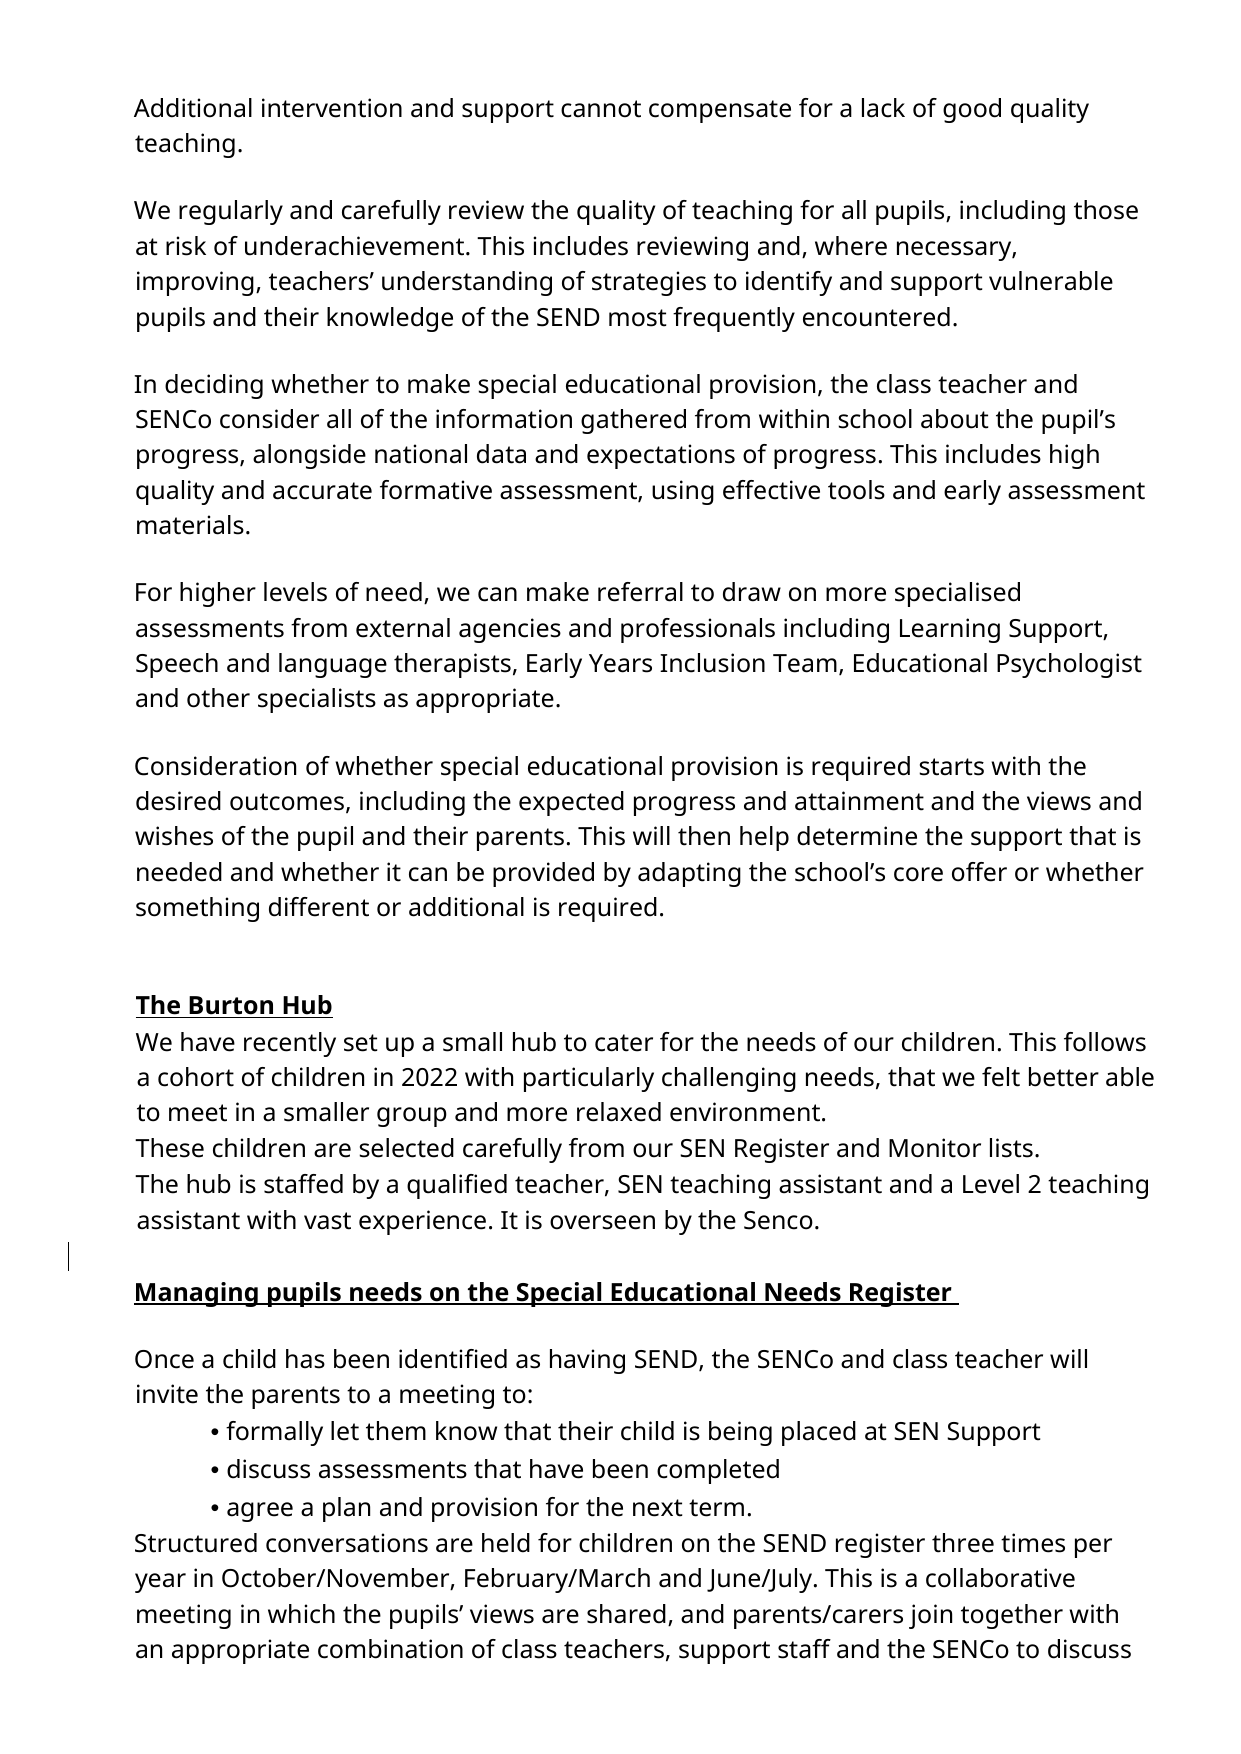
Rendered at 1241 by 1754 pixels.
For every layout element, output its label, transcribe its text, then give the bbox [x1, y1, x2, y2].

list discuss assessments that have been completed [210, 1451, 1151, 1486]
text Once a child has been identified as having SEND, the SENCo and class teacher will invite the parents to a meeting to: [134, 1342, 1151, 1411]
text We have recently set up a small hub to cater for the needs of our children. This follows a cohort of children in 2022 with particularly challenging needs, that we felt better able to meet in a smaller group and more relaxed environment. [135, 1024, 1159, 1129]
text In deciding whether to make special educational provision, the class teacher and SENCo consider all of the information gathered from within school about the pupil’s progress, alongside national data and expectations of progress. This includes high quality and accurate formative assessment, using effective tools and early assessment materials. [134, 366, 1151, 542]
text These children are selected carefully from our SEN Register and Monitor lists. [135, 1131, 1159, 1165]
list agree a plan and provision for the next term. [210, 1490, 1151, 1524]
list formally let them know that their child is being placed at SEN Support [210, 1413, 1151, 1447]
subtitle The Burton Hub [135, 988, 1159, 1022]
text Additional intervention and support cannot compensate for a lack of good quality teaching. [134, 91, 1151, 160]
subtitle Managing pupils needs on the Special Educational Needs Register [134, 1274, 1159, 1308]
text We regularly and carefully review the quality of teaching for all pupils, including those at risk of underachievement. This includes reviewing and, where necessary, improving, teachers’ understanding of strategies to identify and support vulnerable pupils and their knowledge of the SEND most frequently encountered. [134, 193, 1151, 333]
text Consideration of whether special educational provision is required starts with the desired outcomes, including the expected progress and attainment and the views and wishes of the pupil and their parents. This will then help determine the support that is needed and whether it can be provided by adapting the school’s core offer or whether something different or additional is required. [134, 748, 1151, 924]
text The hub is staffed by a qualified teacher, SEN teaching assistant and a Level 2 teaching assistant with vast experience. It is overseen by the Senco. [135, 1167, 1159, 1236]
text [134, 1526, 1151, 1666]
text For higher levels of need, we can make referral to draw on more specialised assessments from external agencies and professionals including Learning Support, Speech and language therapists, Early Years Inclusion Team, Educational Psychologist and other specialists as appropriate. [134, 575, 1151, 715]
